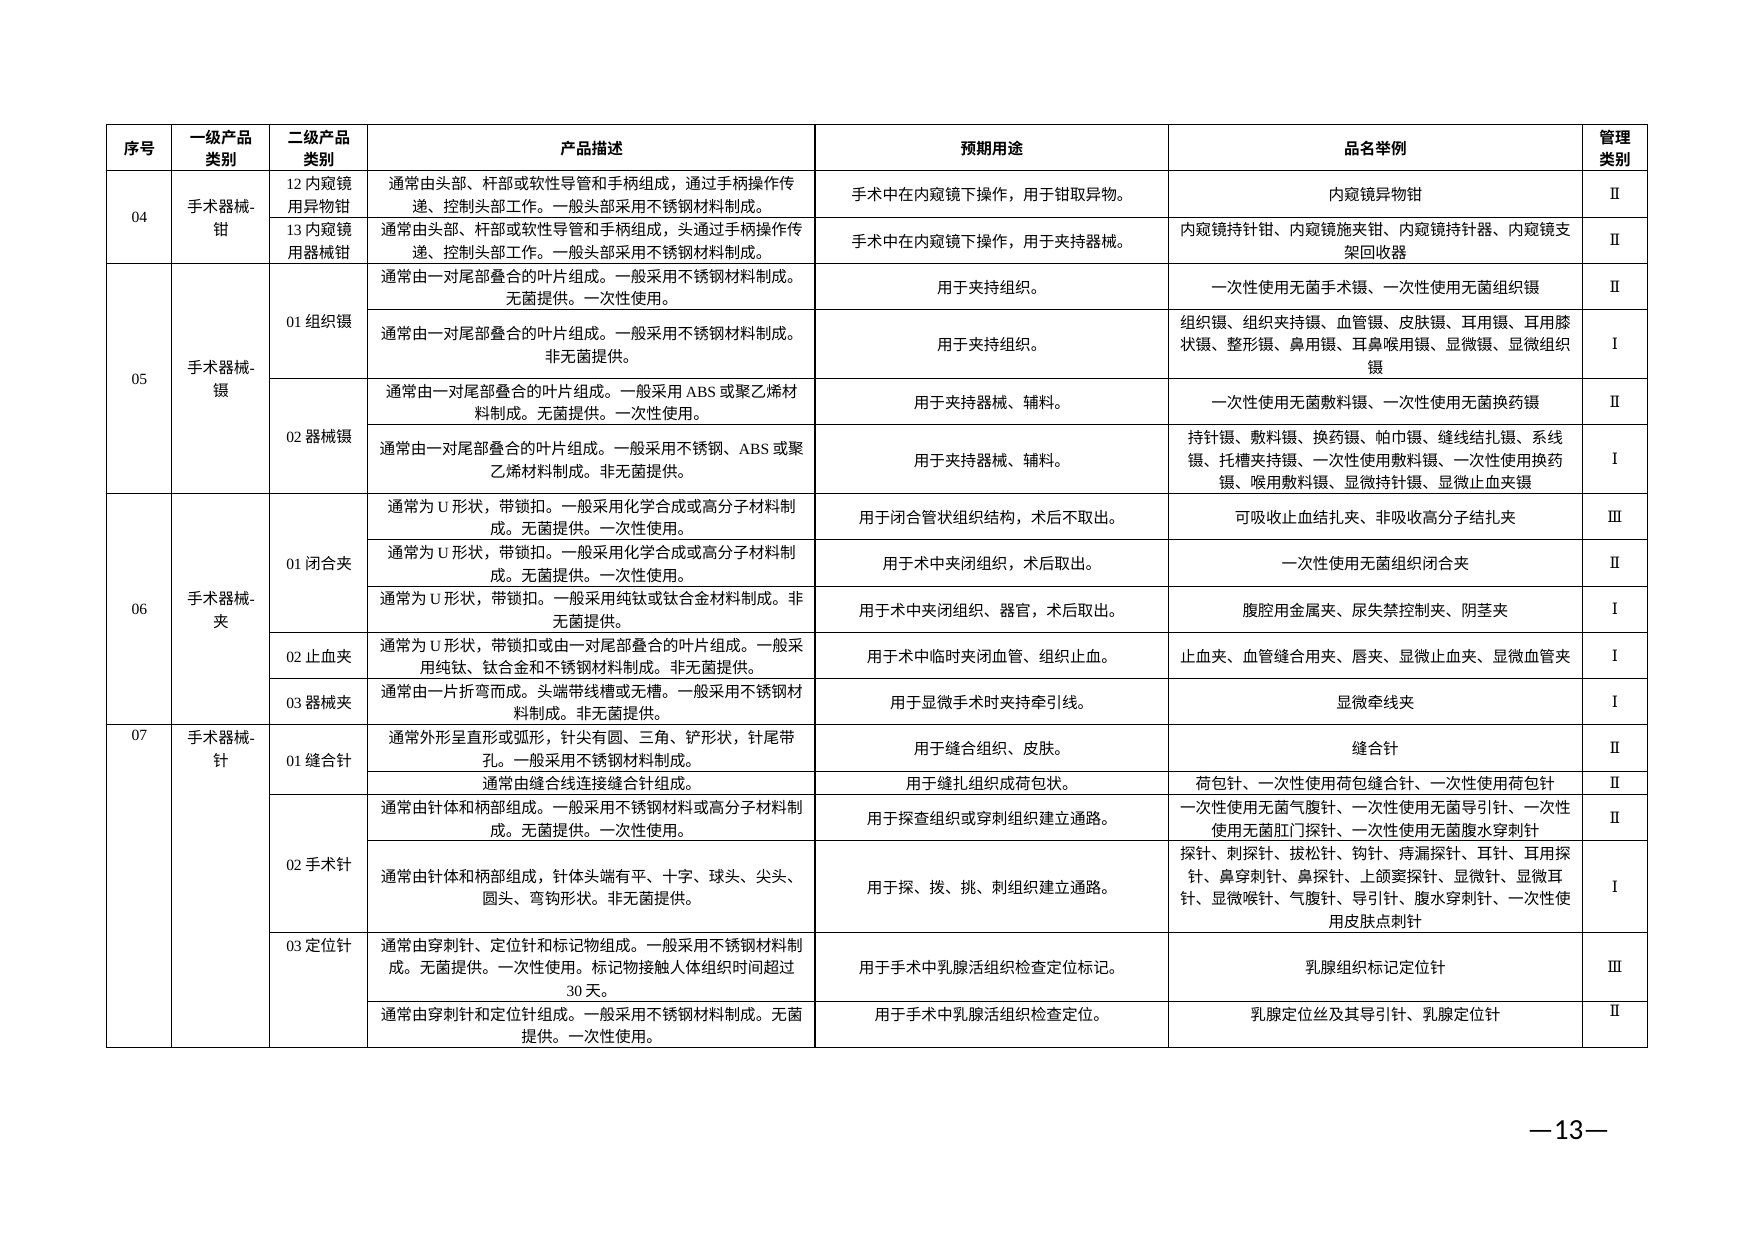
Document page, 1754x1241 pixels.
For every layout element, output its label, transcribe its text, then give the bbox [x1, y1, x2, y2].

table_cell 通常由穿刺针、定位针和标记物组成。一般采用不锈钢材料制成。无菌提供。一次性使用。标记物接触人体组织时间超过30天。 [368, 933, 814, 1001]
table_cell Ⅱ [1583, 171, 1647, 217]
table_header 管理类别 [1583, 125, 1647, 170]
table_cell 荷包针、一次性使用荷包缝合针、一次性使用荷包针 [1169, 772, 1582, 794]
table_cell 用于手术中乳腺活组织检查定位标记。 [816, 933, 1168, 1001]
table_cell 通常由头部、杆部或软性导管和手柄组成，通过手柄操作传递、控制头部工作。一般头部采用不锈钢材料制成。 [368, 171, 814, 217]
table_cell Ⅱ [1583, 772, 1647, 794]
table_cell 通常由一对尾部叠合的叶片组成。一般采用不锈钢、ABS或聚乙烯材料制成。非无菌提供。 [368, 425, 814, 493]
table_cell 用于探查组织或穿刺组织建立通路。 [816, 795, 1168, 840]
table_header 产品描述 [368, 125, 814, 170]
table_cell 03器械夹 [270, 679, 367, 724]
table_cell 通常由针体和柄部组成，针体头端有平、十字、球头、尖头、圆头、弯钩形状。非无菌提供。 [368, 841, 814, 932]
table_cell 02器械镊 [270, 379, 367, 493]
table_header 品名举例 [1169, 125, 1582, 170]
table_cell 04 [107, 171, 171, 263]
table_cell Ⅰ [1583, 587, 1647, 632]
table_cell 通常为U形状，带锁扣。一般采用纯钛或钛合金材料制成。非无菌提供。 [368, 587, 814, 632]
table_header 一级产品类别 [172, 125, 269, 170]
table_cell 显微牵线夹 [1169, 679, 1582, 724]
table_cell Ⅰ [1583, 679, 1647, 724]
table_cell 手术器械-镊 [172, 264, 269, 493]
table_cell Ⅲ [1583, 933, 1647, 1001]
table_cell 07 [107, 725, 171, 1047]
table_cell 用于术中临时夹闭血管、组织止血。 [816, 633, 1168, 678]
table_cell 01缝合针 [270, 725, 367, 794]
table_cell 手术器械-针 [172, 725, 269, 1047]
table_cell 腹腔用金属夹、尿失禁控制夹、阴茎夹 [1169, 587, 1582, 632]
table_cell 一次性使用无菌敷料镊、一次性使用无菌换药镊 [1169, 379, 1582, 424]
table_cell 01组织镊 [270, 264, 367, 378]
table_cell 通常由一对尾部叠合的叶片组成。一般采用不锈钢材料制成。无菌提供。一次性使用。 [368, 264, 814, 309]
table_cell 02手术针 [270, 795, 367, 932]
table_cell 通常由针体和柄部组成。一般采用不锈钢材料或高分子材料制成。无菌提供。一次性使用。 [368, 795, 814, 840]
table_header 序号 [107, 125, 171, 170]
table_cell 持针镊、敷料镊、换药镊、帕巾镊、缝线结扎镊、系线镊、托槽夹持镊、一次性使用敷料镊、一次性使用换药镊、喉用敷料镊、显微持针镊、显微止血夹镊 [1169, 425, 1582, 493]
table_cell 用于夹持器械、辅料。 [816, 379, 1168, 424]
table_cell 探针、刺探针、拔松针、钩针、痔漏探针、耳针、耳用探针、鼻穿刺针、鼻探针、上颌窦探针、显微针、显微耳针、显微喉针、气腹针、导引针、腹水穿刺针、一次性使用皮肤点刺针 [1169, 841, 1582, 932]
table_cell 一次性使用无菌手术镊、一次性使用无菌组织镊 [1169, 264, 1582, 309]
table_cell 用于术中夹闭组织、器官，术后取出。 [816, 587, 1168, 632]
table_cell 组织镊、组织夹持镊、血管镊、皮肤镊、耳用镊、耳用膝状镊、整形镊、鼻用镊、耳鼻喉用镊、显微镊、显微组织镊 [1169, 310, 1582, 378]
table_cell 乳腺组织标记定位针 [1169, 933, 1582, 1001]
table_cell 06 [107, 494, 171, 724]
table_cell 止血夹、血管缝合用夹、唇夹、显微止血夹、显微血管夹 [1169, 633, 1582, 678]
table_cell Ⅱ [1583, 540, 1647, 586]
table_cell 12内窥镜用异物钳 [270, 171, 367, 217]
table_cell 通常由一对尾部叠合的叶片组成。一般采用不锈钢材料制成。非无菌提供。 [368, 310, 814, 378]
table_cell 通常外形呈直形或弧形，针尖有圆、三角、铲形状，针尾带孔。一般采用不锈钢材料制成。 [368, 725, 814, 771]
table_cell 通常由一对尾部叠合的叶片组成。一般采用ABS或聚乙烯材料制成。无菌提供。一次性使用。 [368, 379, 814, 424]
table_cell 通常由一片折弯而成。头端带线槽或无槽。一般采用不锈钢材料制成。非无菌提供。 [368, 679, 814, 724]
table_cell 用于显微手术时夹持牵引线。 [816, 679, 1168, 724]
table_cell 内窥镜异物钳 [1169, 171, 1582, 217]
table_cell 用于探、拨、挑、刺组织建立通路。 [816, 841, 1168, 932]
table_cell 通常为U形状，带锁扣。一般采用化学合成或高分子材料制成。无菌提供。一次性使用。 [368, 494, 814, 539]
table_cell 一次性使用无菌气腹针、一次性使用无菌导引针、一次性使用无菌肛门探针、一次性使用无菌腹水穿刺针 [1169, 795, 1582, 840]
table_cell 手术器械-夹 [172, 494, 269, 724]
table_cell 乳腺定位丝及其导引针、乳腺定位针 [1169, 1002, 1582, 1047]
table_cell Ⅱ [1583, 218, 1647, 263]
table_cell 手术器械-钳 [172, 171, 269, 263]
table_cell Ⅲ [1583, 494, 1647, 539]
table_cell 手术中在内窥镜下操作，用于夹持器械。 [816, 218, 1168, 263]
table_cell Ⅱ [1583, 379, 1647, 424]
table_cell 用于缝扎组织成荷包状。 [816, 772, 1168, 794]
table_cell Ⅰ [1583, 310, 1647, 378]
table_cell 手术中在内窥镜下操作，用于钳取异物。 [816, 171, 1168, 217]
table_cell Ⅰ [1583, 841, 1647, 932]
table_cell 可吸收止血结扎夹、非吸收高分子结扎夹 [1169, 494, 1582, 539]
table_cell 缝合针 [1169, 725, 1582, 771]
table_cell Ⅰ [1583, 633, 1647, 678]
table_cell 用于夹持器械、辅料。 [816, 425, 1168, 493]
table_cell 一次性使用无菌组织闭合夹 [1169, 540, 1582, 586]
table_cell Ⅱ [1583, 264, 1647, 309]
table_cell 用于闭合管状组织结构，术后不取出。 [816, 494, 1168, 539]
table_cell 用于缝合组织、皮肤。 [816, 725, 1168, 771]
table_cell 用于手术中乳腺活组织检查定位。 [816, 1002, 1168, 1047]
table_cell 通常为U形状，带锁扣。一般采用化学合成或高分子材料制成。无菌提供。一次性使用。 [368, 540, 814, 586]
table_cell 通常由穿刺针和定位针组成。一般采用不锈钢材料制成。无菌提供。一次性使用。 [368, 1002, 814, 1047]
table_cell 03定位针 [270, 933, 367, 1047]
table_cell 用于术中夹闭组织，术后取出。 [816, 540, 1168, 586]
table_header 二级产品类别 [270, 125, 367, 170]
table_cell 02止血夹 [270, 633, 367, 678]
table_cell 用于夹持组织。 [816, 264, 1168, 309]
table_cell Ⅱ [1583, 1002, 1647, 1047]
table_cell 通常由头部、杆部或软性导管和手柄组成，头通过手柄操作传递、控制头部工作。一般头部采用不锈钢材料制成。 [368, 218, 814, 263]
table_cell 01闭合夹 [270, 494, 367, 632]
table_cell Ⅱ [1583, 795, 1647, 840]
table_cell 通常为U形状，带锁扣或由一对尾部叠合的叶片组成。一般采用纯钛、钛合金和不锈钢材料制成。非无菌提供。 [368, 633, 814, 678]
table_cell 通常由缝合线连接缝合针组成。 [368, 772, 814, 794]
table_cell 内窥镜持针钳、内窥镜施夹钳、内窥镜持针器、内窥镜支架回收器 [1169, 218, 1582, 263]
table_cell 用于夹持组织。 [816, 310, 1168, 378]
table_header 预期用途 [816, 125, 1168, 170]
table_cell 05 [107, 264, 171, 493]
table_cell 13内窥镜用器械钳 [270, 218, 367, 263]
table_cell Ⅰ [1583, 425, 1647, 493]
table_cell Ⅱ [1583, 725, 1647, 771]
